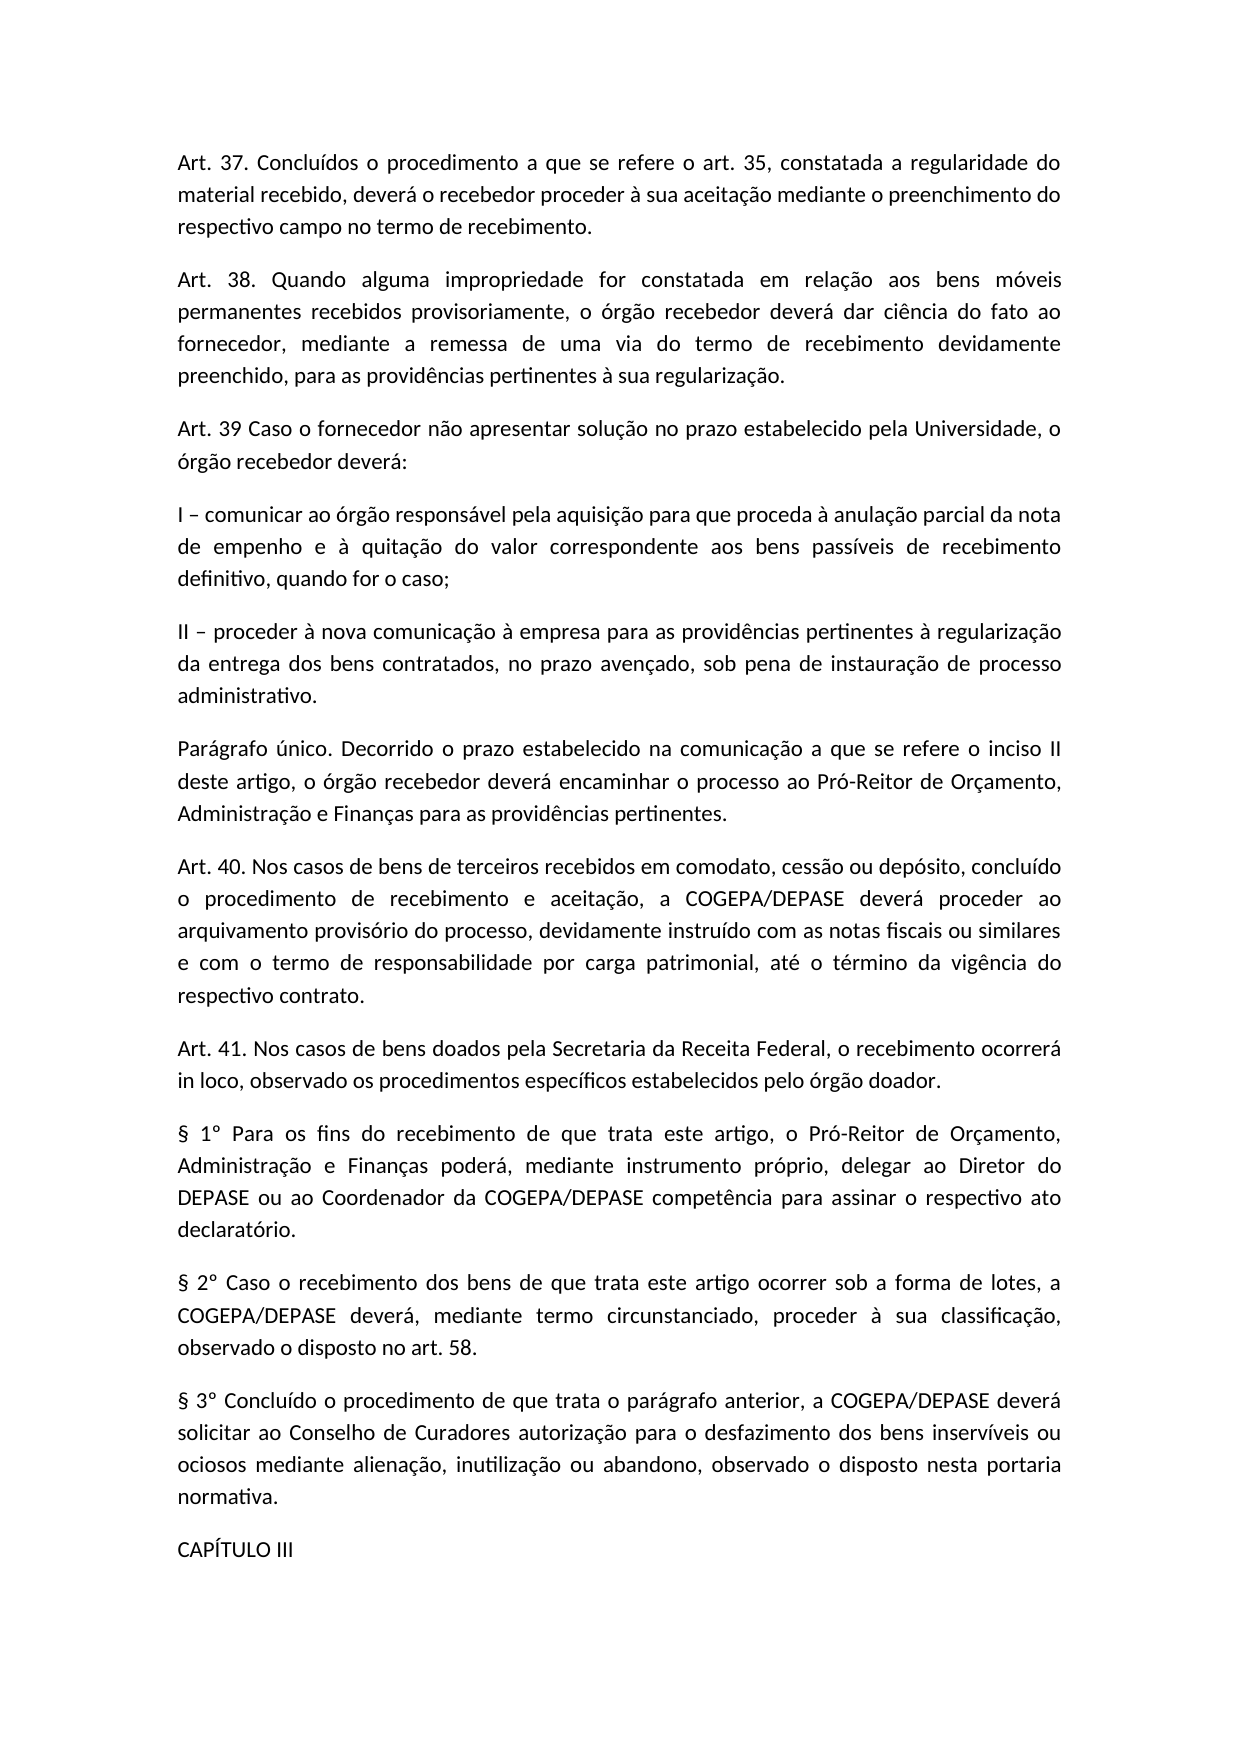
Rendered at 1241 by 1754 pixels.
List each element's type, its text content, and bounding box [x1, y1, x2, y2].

text Art. 40. Nos casos de bens de terceiros recebidos em comodato, cessão ou depósito, concluído o procedimento de recebimento e aceitação, a COGEPA/DEPASE deverá proceder ao arquivamento provisório do processo, devidamente instruído com as notas fiscais ou similares e com o termo de responsabilidade por carga patrimonial, até o término da vigência do respectivo contrato. [177, 852, 1063, 1009]
text Art. 41. Nos casos de bens doados pela Secretaria da Receita Federal, o recebimento ocorrerá in loco, observado os procedimentos específicos estabelecidos pelo órgão doador. [177, 1034, 1063, 1094]
text § 2º Caso o recebimento dos bens de que trata este artigo ocorrer sob a forma de lotes, a COGEPA/DEPASE deverá, mediante termo circunstanciado, proceder à sua classificação, observado o disposto no art. 58. [177, 1268, 1063, 1361]
text II – proceder à nova comunicação à empresa para as providências pertinentes à regularização da entrega dos bens contratados, no prazo avençado, sob pena de instauração de processo administrativo. [177, 617, 1063, 709]
text Parágrafo único. Decorrido o prazo estabelecido na comunicação a que se refere o inciso II deste artigo, o órgão recebedor deverá encaminhar o processo ao Pró-Reitor de Orçamento, Administração e Finanças para as providências pertinentes. [177, 734, 1063, 827]
text § 3º Concluído o procedimento de que trata o parágrafo anterior, a COGEPA/DEPASE deverá solicitar ao Conselho de Curadores autorização para o desfazimento dos bens inservíveis ou ociosos mediante alienação, inutilização ou abandono, observado o disposto nesta portaria normativa. [177, 1386, 1063, 1511]
text Art. 37. Concluídos o procedimento a que se refere o art. 35, constatada a regularidade do material recebido, deverá o recebedor proceder à sua aceitação mediante o preenchimento do respectivo campo no termo de recebimento. [177, 148, 1063, 240]
text Art. 39 Caso o fornecedor não apresentar solução no prazo estabelecido pela Universidade, o órgão recebedor deverá: [177, 414, 1063, 475]
text CAPÍTULO III [177, 1536, 1063, 1563]
text I – comunicar ao órgão responsável pela aquisição para que proceda à anulação parcial da nota de empenho e à quitação do valor correspondente aos bens passíveis de recebimento definitivo, quando for o caso; [177, 500, 1063, 592]
text Art. 38. Quando alguma impropriedade for constatada em relação aos bens móveis permanentes recebidos provisoriamente, o órgão recebedor deverá dar ciência do fato ao fornecedor, mediante a remessa de uma via do termo de recebimento devidamente preenchido, para as providências pertinentes à sua regularização. [177, 265, 1063, 389]
text § 1º Para os fins do recebimento de que trata este artigo, o Pró-Reitor de Orçamento, Administração e Finanças poderá, mediante instrumento próprio, delegar ao Diretor do DEPASE ou ao Coordenador da COGEPA/DEPASE competência para assinar o respectivo ato declaratório. [177, 1119, 1063, 1243]
